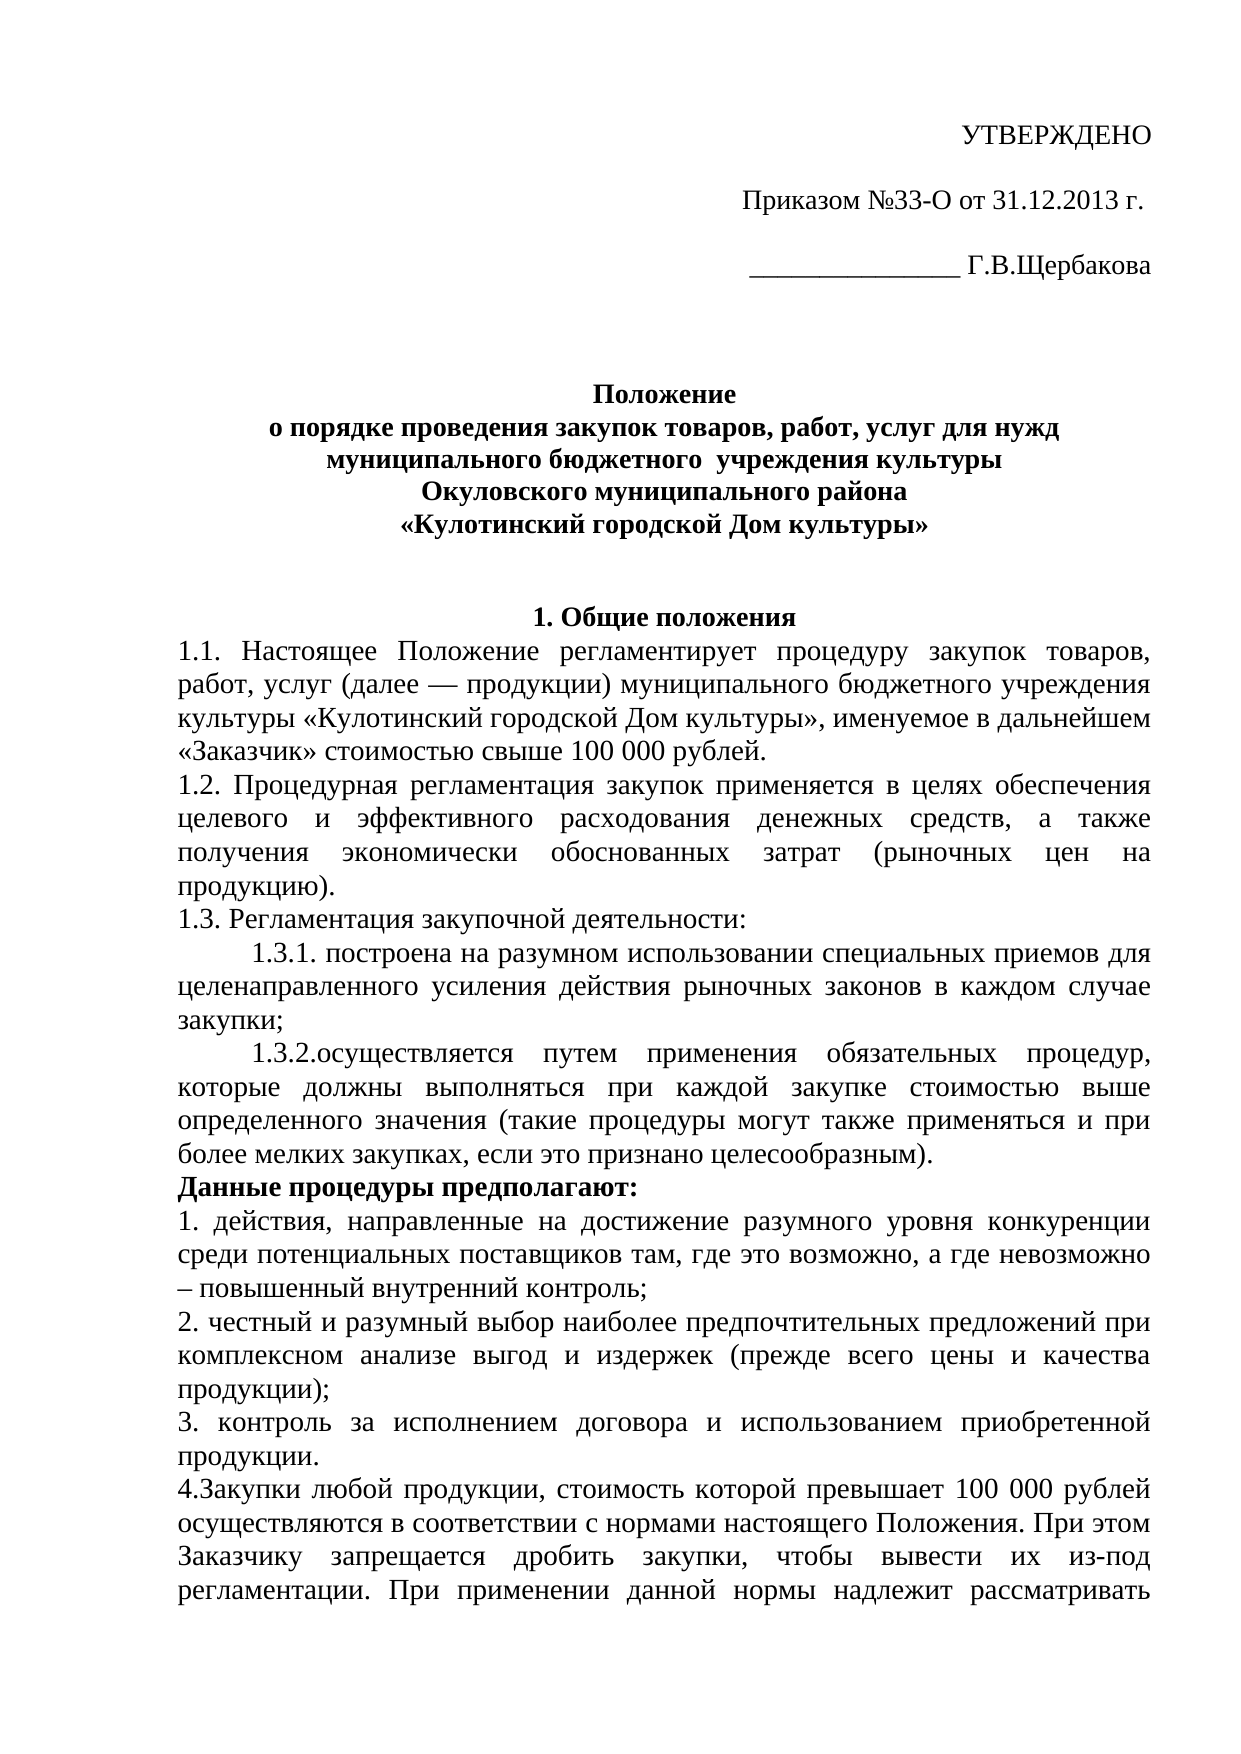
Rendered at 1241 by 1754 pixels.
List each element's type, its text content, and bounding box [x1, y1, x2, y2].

text 1. действия, направленные на достижение разумного уровня конкуренции среди потенциальных поставщиков там, где это возможно, а где невозможно – повышенный внутренний контроль; [177, 1203, 1152, 1304]
text 1.2. Процедурная регламентация закупок применяется в целях обеспечения целевого и эффективного расходования денежных средств, а также получения экономически обоснованных затрат (рыночных цен на продукцию). [177, 767, 1152, 901]
text 2. честный и разумный выбор наиболее предпочтительных предложений при комплексном анализе выгод и издержек (прежде всего цены и качества продукции); [177, 1304, 1152, 1404]
text 1.3.1. построена на разумном использовании специальных приемов для целенаправленного усиления действия рыночных законов в каждом случае закупки; [177, 935, 1152, 1035]
text 3. контроль за исполнением договора и использованием приобретенной продукции. [177, 1404, 1152, 1471]
text 1. Общие положения [177, 600, 1152, 633]
text 1.3. Регламентация закупочной деятельности: [177, 901, 1152, 935]
text Окуловского муниципального района [177, 474, 1152, 507]
text Положение о порядке проведения закупок товаров, работ, услуг для нужд муниципального бюджетного учреждения культуры [177, 280, 1152, 474]
text «Кулотинский городской Дом культуры» [177, 507, 1152, 568]
text 1.3.2.осуществляется путем применения обязательных процедур, которые должны выполняться при каждой закупке стоимостью выше определенного значения (такие процедуры могут также применяться и при более мелких закупках, если это признано целесообразным). [177, 1035, 1152, 1169]
text 1.1. Настоящее Положение регламентирует процедуру закупок товаров, работ, услуг (далее — продукции) муниципального бюджетного учреждения культуры «Кулотинский городской Дом культуры», именуемое в дальнейшем «Заказчик» стоимостью свыше 100 000 рублей. [177, 633, 1152, 767]
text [177, 1471, 1152, 1606]
text УТВЕРЖДЕНО Приказом №33-О от 31.12.2013 г. _______________ Г.В.Щербакова [177, 118, 1152, 280]
text Данные процедуры предполагают: [177, 1169, 1152, 1203]
